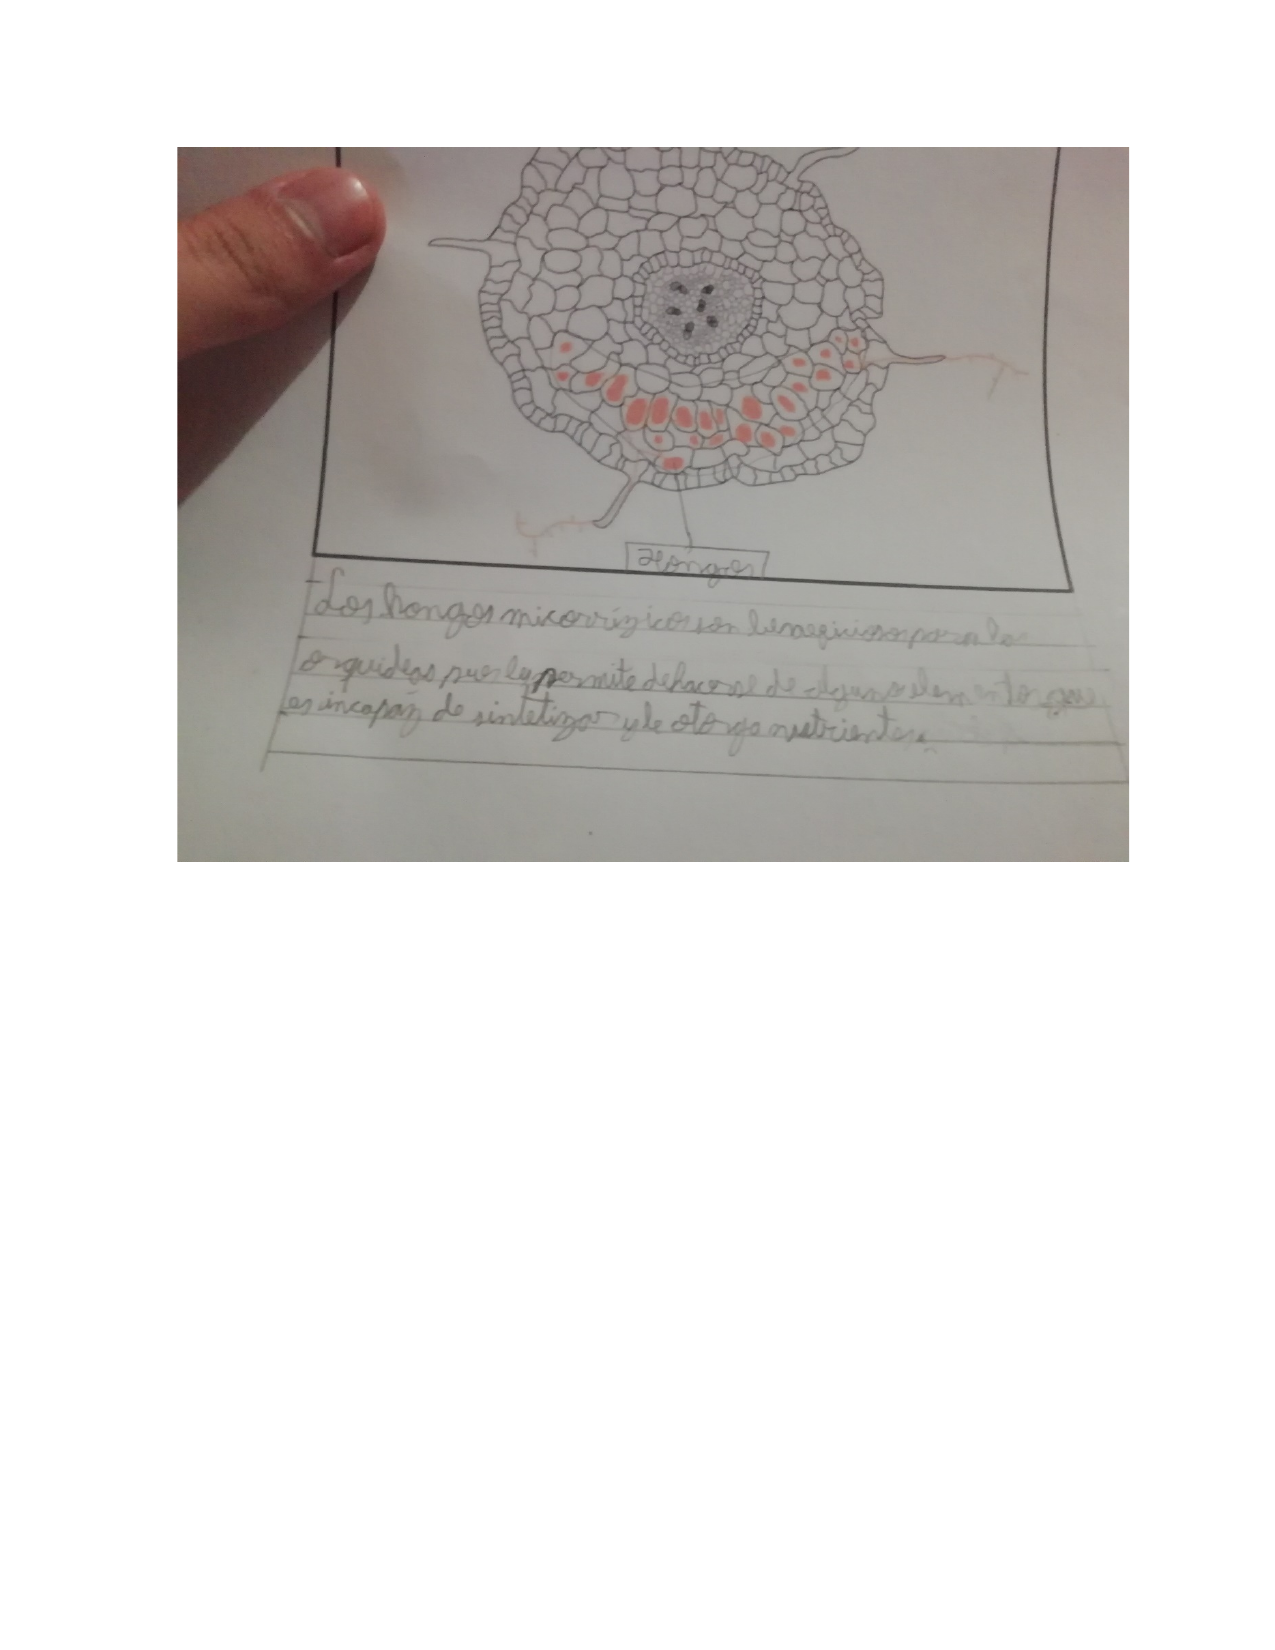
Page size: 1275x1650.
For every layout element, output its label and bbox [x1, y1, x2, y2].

picture [177, 147, 1130, 862]
